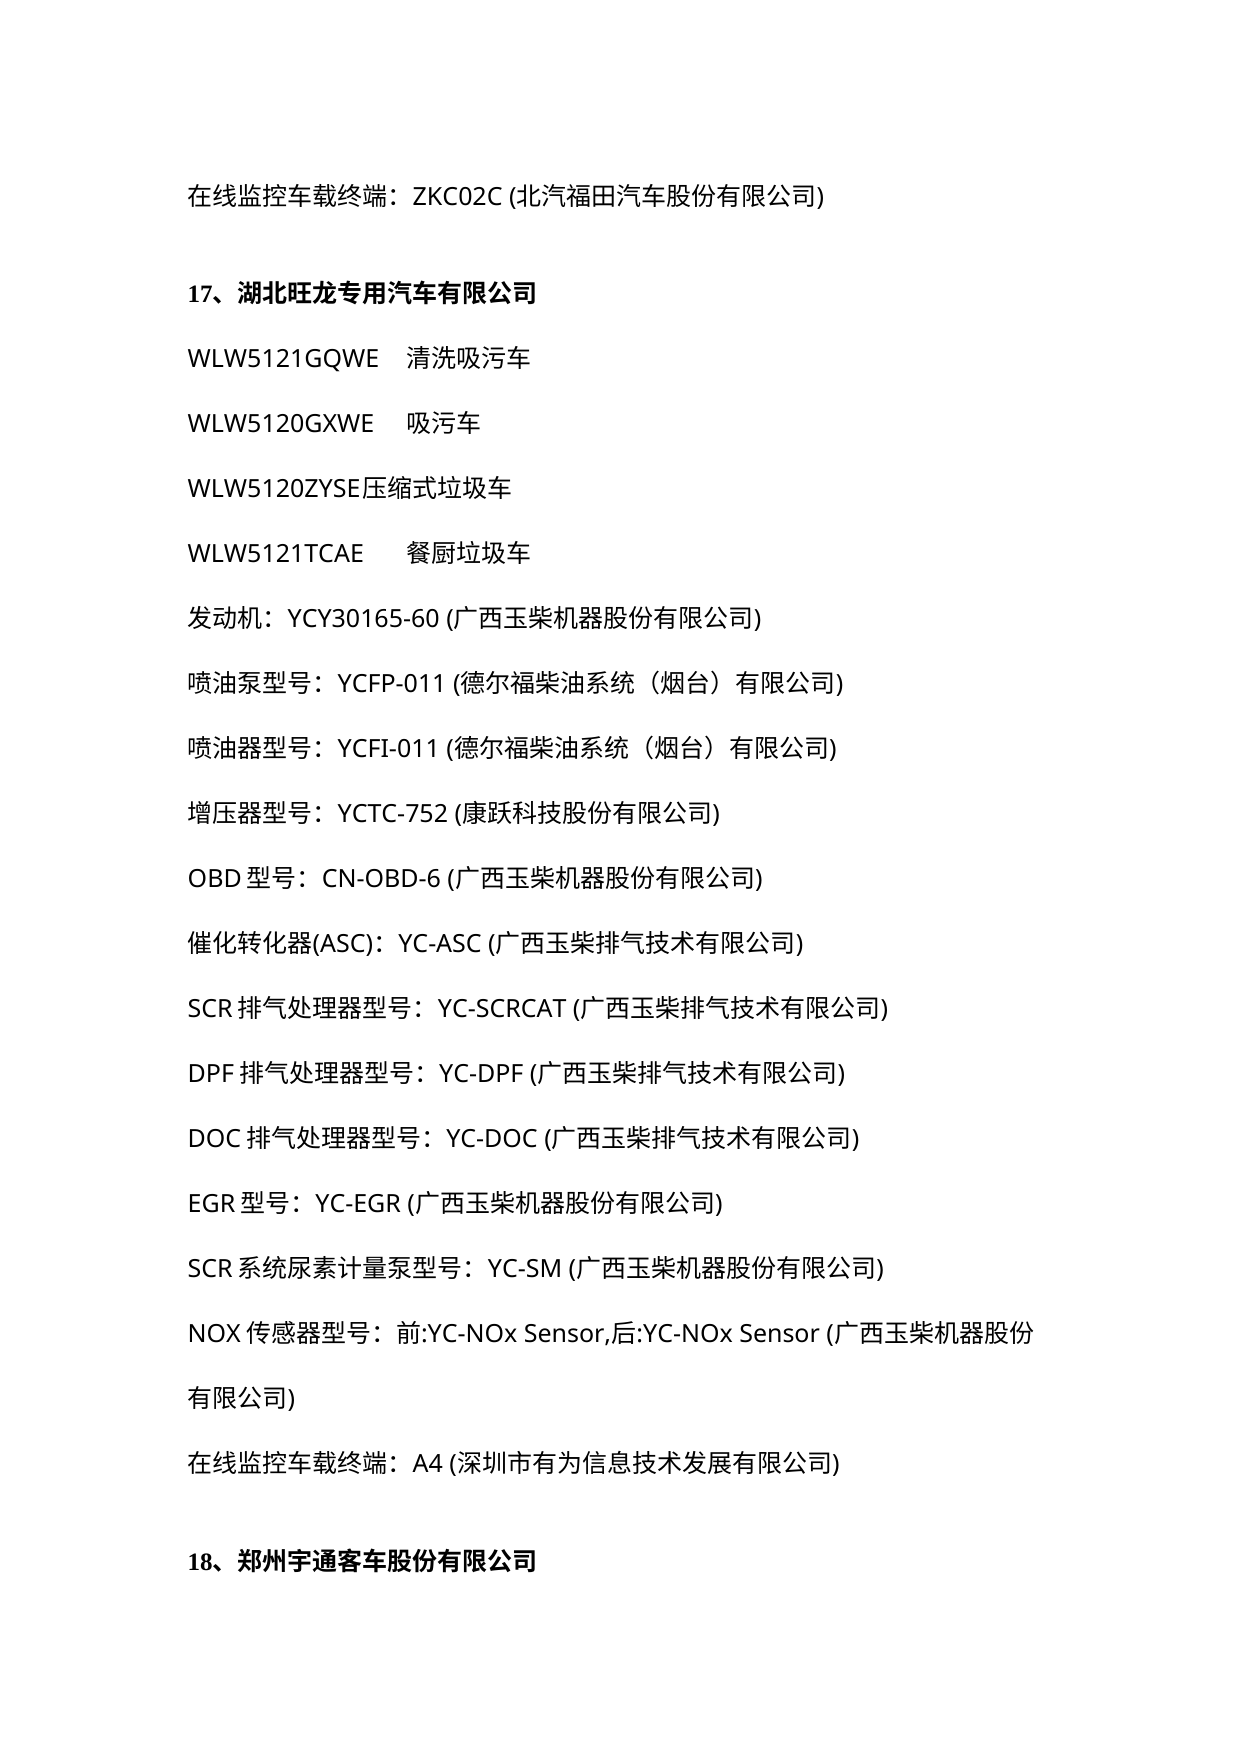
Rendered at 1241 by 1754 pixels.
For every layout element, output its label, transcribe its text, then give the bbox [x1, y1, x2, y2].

text NOX传感器型号：前:YC-NOx Sensor,后:YC-NOx Sensor (广西玉柴机器股份有限公司) [187, 1299, 1053, 1429]
text 发动机：YCY30165-60 (广西玉柴机器股份有限公司) [187, 584, 1053, 649]
text WLW5121GQWE 清洗吸污车 [187, 324, 1053, 389]
text SCR排气处理器型号：YC-SCRCAT (广西玉柴排气技术有限公司) [187, 974, 1053, 1039]
text SCR系统尿素计量泵型号：YC-SM (广西玉柴机器股份有限公司) [187, 1234, 1053, 1299]
text 17、湖北旺龙专用汽车有限公司 [187, 259, 1053, 324]
text WLW5120ZYSE 压缩式垃圾车 [187, 454, 1053, 519]
text DOC排气处理器型号：YC-DOC (广西玉柴排气技术有限公司) [187, 1104, 1053, 1169]
text EGR型号：YC-EGR (广西玉柴机器股份有限公司) [187, 1169, 1053, 1234]
text 催化转化器(ASC)：YC-ASC (广西玉柴排气技术有限公司) [187, 909, 1053, 974]
text 在线监控车载终端：ZKC02C (北汽福田汽车股份有限公司) [187, 162, 1053, 227]
text 喷油器型号：YCFI-011 (德尔福柴油系统（烟台）有限公司) [187, 714, 1053, 779]
text DPF排气处理器型号：YC-DPF (广西玉柴排气技术有限公司) [187, 1039, 1053, 1104]
text WLW5121TCAE 餐厨垃圾车 [187, 519, 1053, 584]
text WLW5120GXWE 吸污车 [187, 389, 1053, 454]
text 在线监控车载终端：A4 (深圳市有为信息技术发展有限公司) [187, 1429, 1053, 1494]
text 喷油泵型号：YCFP-011 (德尔福柴油系统（烟台）有限公司) [187, 649, 1053, 714]
text OBD型号：CN-OBD-6 (广西玉柴机器股份有限公司) [187, 844, 1053, 909]
text 18、郑州宇通客车股份有限公司 [187, 1527, 1053, 1592]
text 增压器型号：YCTC-752 (康跃科技股份有限公司) [187, 779, 1053, 844]
